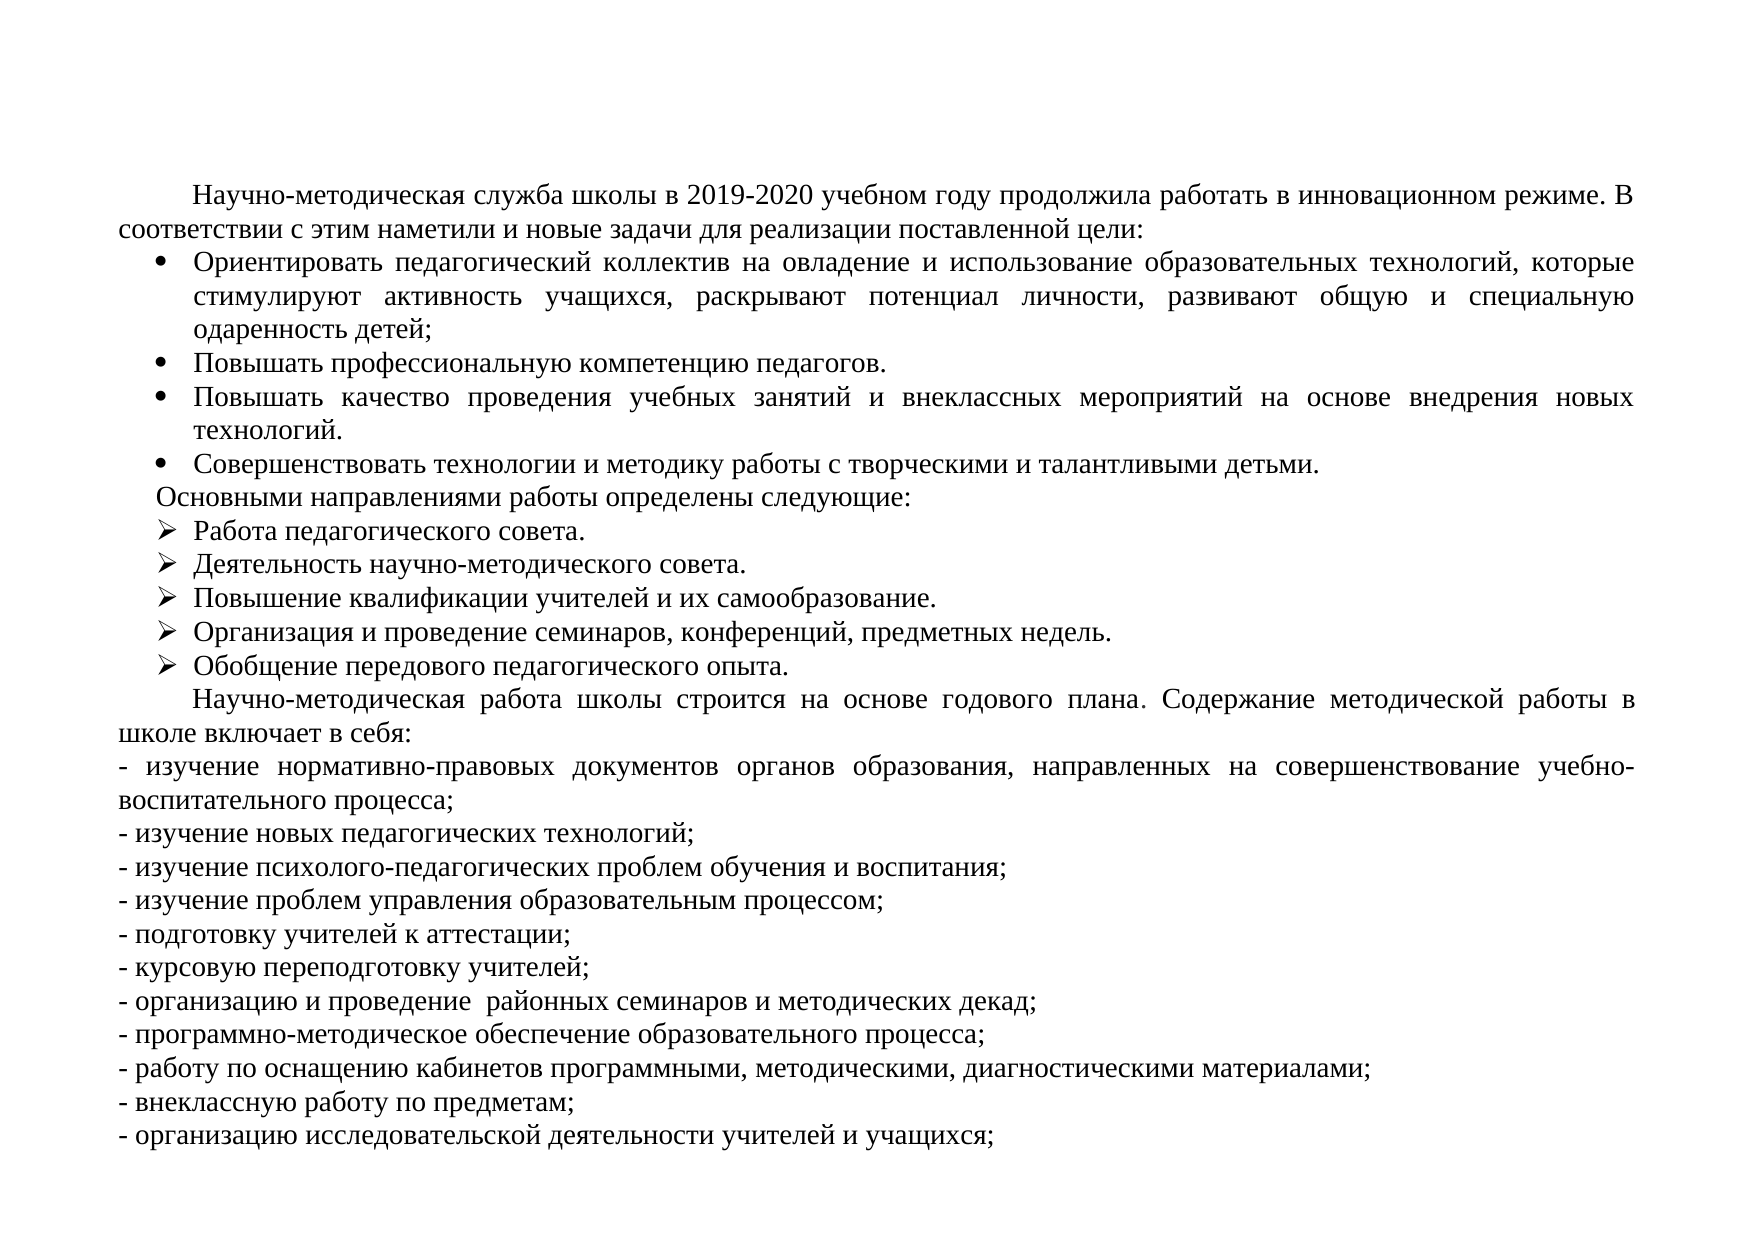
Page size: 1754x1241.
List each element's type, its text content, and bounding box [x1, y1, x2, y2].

text - курсовую переподготовку учителей; [118, 949, 1636, 983]
text - изучение нормативно-правовых документов органов образования, направленных на совершенствование учебно-воспитательного процесса; [118, 748, 1636, 815]
list Работа педагогического совета. [156, 513, 1636, 547]
text - изучение психолого-педагогических проблем обучения и воспитания; [118, 849, 1636, 882]
list Организация и проведение семинаров, конференций, предметных недель. [156, 614, 1636, 648]
list Ориентировать педагогический коллектив на овладение и использование образовательных технологий, которые стимулируют активность учащихся, раскрывают потенциал личности, развивают общую и специальную одаренность детей; [156, 244, 1636, 345]
list Совершенствовать технологии и методику работы с творческими и талантливыми детьми. [156, 446, 1636, 479]
list Деятельность научно-методического совета. [156, 547, 1636, 580]
text - изучение проблем управления образовательным процессом; [118, 882, 1636, 916]
text - организацию и проведение районных семинаров и методических декад; [118, 983, 1636, 1017]
text - работу по оснащению кабинетов программными, методическими, диагностическими материалами; [118, 1050, 1636, 1084]
list Обобщение передового педагогического опыта. [156, 648, 1636, 681]
text - организацию исследовательской деятельности учителей и учащихся; [118, 1117, 1636, 1151]
list Повышать профессиональную компетенцию педагогов. [156, 345, 1636, 379]
text Научно-методическая работа школы строится на основе годового плана. Содержание методической работы в школе включает в себя: [118, 681, 1636, 748]
text - изучение новых педагогических технологий; [118, 815, 1636, 849]
text - подготовку учителей к аттестации; [118, 916, 1636, 949]
text Научно-методическая служба школы в 2019-2020 учебном году продолжила работать в инновационном режиме. В соответствии с этим наметили и новые задачи для реализации поставленной цели: [118, 177, 1636, 244]
list Повышать качество проведения учебных занятий и внеклассных мероприятий на основе внедрения новых технологий. [156, 379, 1636, 446]
text - программно-методическое обеспечение образовательного процесса; [118, 1017, 1636, 1050]
list Повышение квалификации учителей и их самообразование. [156, 580, 1636, 614]
text Основными направлениями работы определены следующие: [118, 479, 1636, 513]
text - внеклассную работу по предметам; [118, 1084, 1636, 1117]
